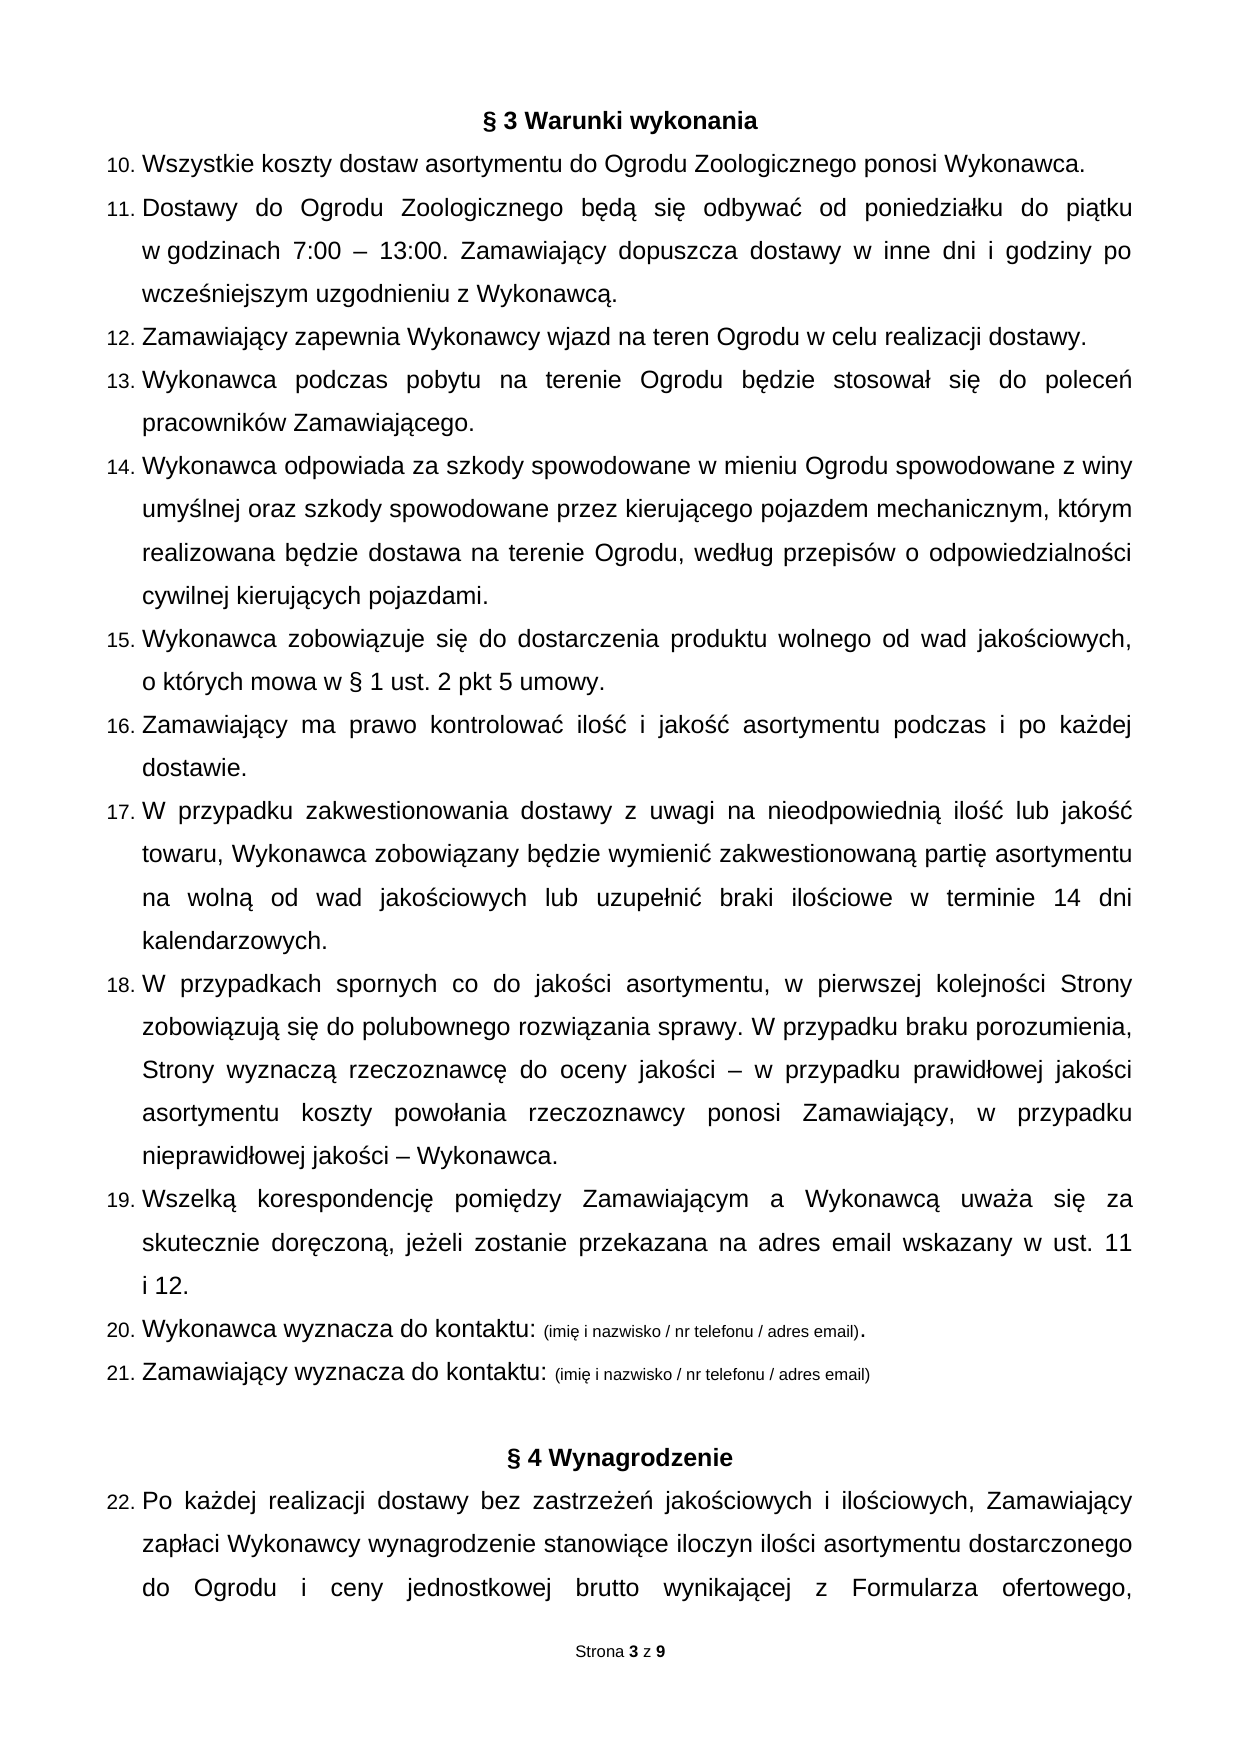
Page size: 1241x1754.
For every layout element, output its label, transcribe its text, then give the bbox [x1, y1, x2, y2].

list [106, 1486, 1134, 1601]
list Wykonawca odpowiada za szkody spowodowane w mieniu Ogrodu spowodowane z winy umyślnej oraz szkody spowodowane przez kierującego pojazdem mechanicznym, którym realizowana będzie dostawa na terenie Ogrodu, według przepisów o odpowiedzialności cywilnej kierujących pojazdami. [106, 451, 1134, 609]
list Wykonawca zobowiązuje się do dostarczenia produktu wolnego od wad jakościowych, o których mowa w § 1 ust. 2 pkt 5 umowy. [106, 624, 1134, 696]
subtitle § 3 Warunki wykonania [106, 106, 1134, 135]
list Zamawiający ma prawo kontrolować ilość i jakość asortymentu podczas i po każdej dostawie. [106, 710, 1134, 782]
list Dostawy do Ogrodu Zoologicznego będą się odbywać od poniedziałku do piątku w godzinach 7:00 – 13:00. Zamawiający dopuszcza dostawy w inne dni i godziny po wcześniejszym uzgodnieniu z Wykonawcą. [106, 193, 1134, 308]
list Wszystkie koszty dostaw asortymentu do Ogrodu Zoologicznego ponosi Wykonawca. [106, 149, 1134, 178]
list Wykonawca wyznacza do kontaktu: (imię i nazwisko / nr telefonu / adres email). [106, 1314, 1134, 1343]
list W przypadkach spornych co do jakości asortymentu, w pierwszej kolejności Strony zobowiązują się do polubownego rozwiązania sprawy. W przypadku braku porozumienia, Strony wyznaczą rzeczoznawcę do oceny jakości – w przypadku prawidłowej jakości asortymentu koszty powołania rzeczoznawcy ponosi Zamawiający, w przypadku nieprawidłowej jakości – Wykonawca. [106, 969, 1134, 1170]
list Wszelką korespondencję pomiędzy Zamawiającym a Wykonawcą uważa się za skutecznie doręczoną, jeżeli zostanie przekazana na adres email wskazany w ust. 11 i 12. [106, 1184, 1134, 1299]
list Zamawiający zapewnia Wykonawcy wjazd na teren Ogrodu w celu realizacji dostawy. [106, 322, 1134, 351]
list W przypadku zakwestionowania dostawy z uwagi na nieodpowiednią ilość lub jakość towaru, Wykonawca zobowiązany będzie wymienić zakwestionowaną partię asortymentu na wolną od wad jakościowych lub uzupełnić braki ilościowe w terminie 14 dni kalendarzowych. [106, 796, 1134, 954]
list Zamawiający wyznacza do kontaktu: (imię i nazwisko / nr telefonu / adres email) [106, 1357, 1134, 1386]
list Wykonawca podczas pobytu na terenie Ogrodu będzie stosował się do poleceń pracowników Zamawiającego. [106, 365, 1134, 437]
subtitle § 4 Wynagrodzenie [106, 1443, 1134, 1472]
